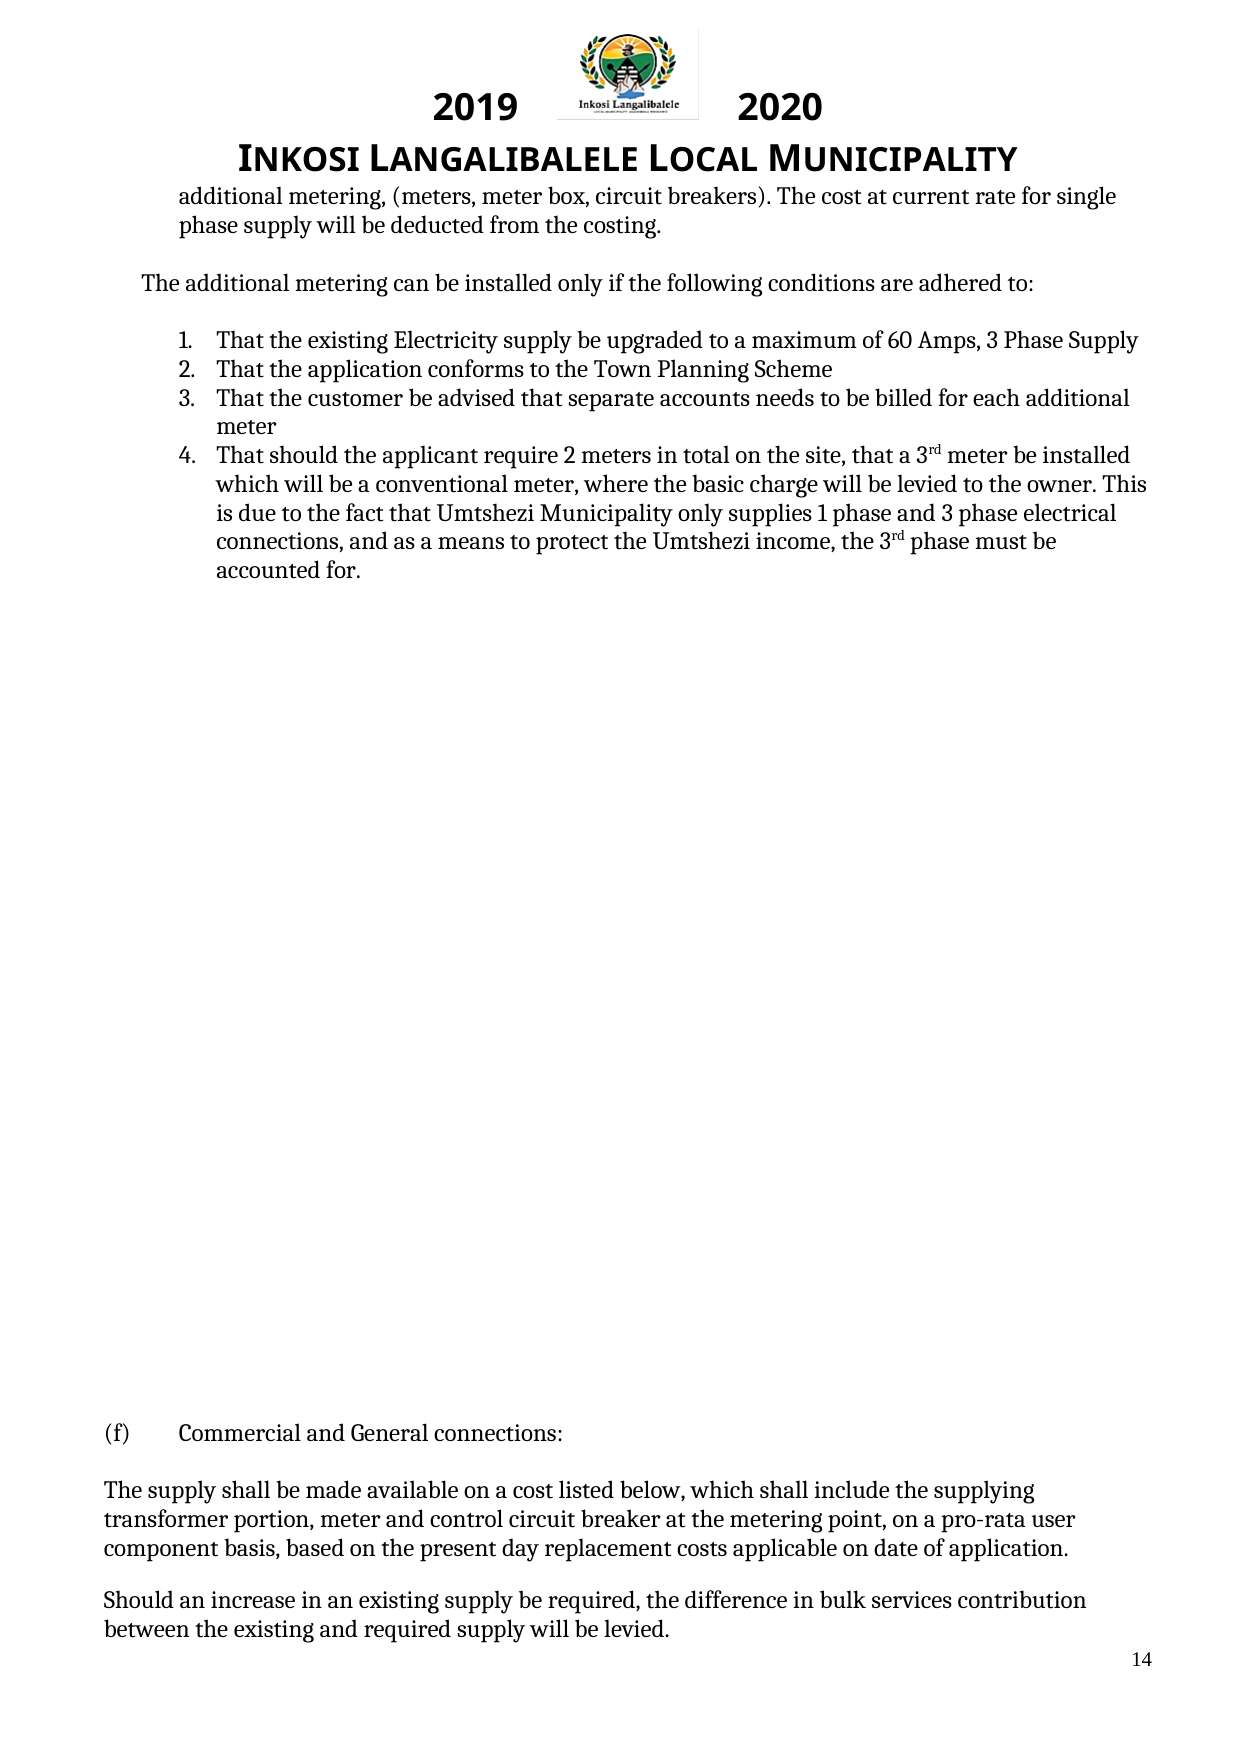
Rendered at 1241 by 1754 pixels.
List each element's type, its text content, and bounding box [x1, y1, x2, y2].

list That should the applicant require 2 meters in total on the site, that a 3rd meter be installed which will be a conventional meter, where the basic charge will be levied to the owner. This is due to the fact that Umtshezi Municipality only supplies 1 phase and 3 phase electrical connections, and as a means to protect the Umtshezi income, the 3rd phase must be accounted for. [178, 441, 1152, 585]
list That the existing Electricity supply be upgraded to a maximum of 60 Amps, 3 Phase Supply [178, 326, 1152, 355]
text The additional metering can be installed only if the following conditions are adhered to: [141, 268, 1152, 297]
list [178, 182, 1152, 240]
text The supply shall be made available on a cost listed below, which shall include the supplying transformer portion, meter and control circuit breaker at the metering point, on a pro-rata user component basis, based on the present day replacement costs applicable on date of application. [103, 1476, 1152, 1562]
list That the customer be advised that separate accounts needs to be billed for each additional meter [178, 383, 1152, 441]
list Commercial and General connections: [103, 1418, 1152, 1447]
list That the application conforms to the Town Planning Scheme [178, 355, 1152, 383]
text Should an increase in an existing supply be required, the difference in bulk services contribution between the existing and required supply will be levied. [103, 1586, 1152, 1644]
picture [557, 29, 699, 120]
